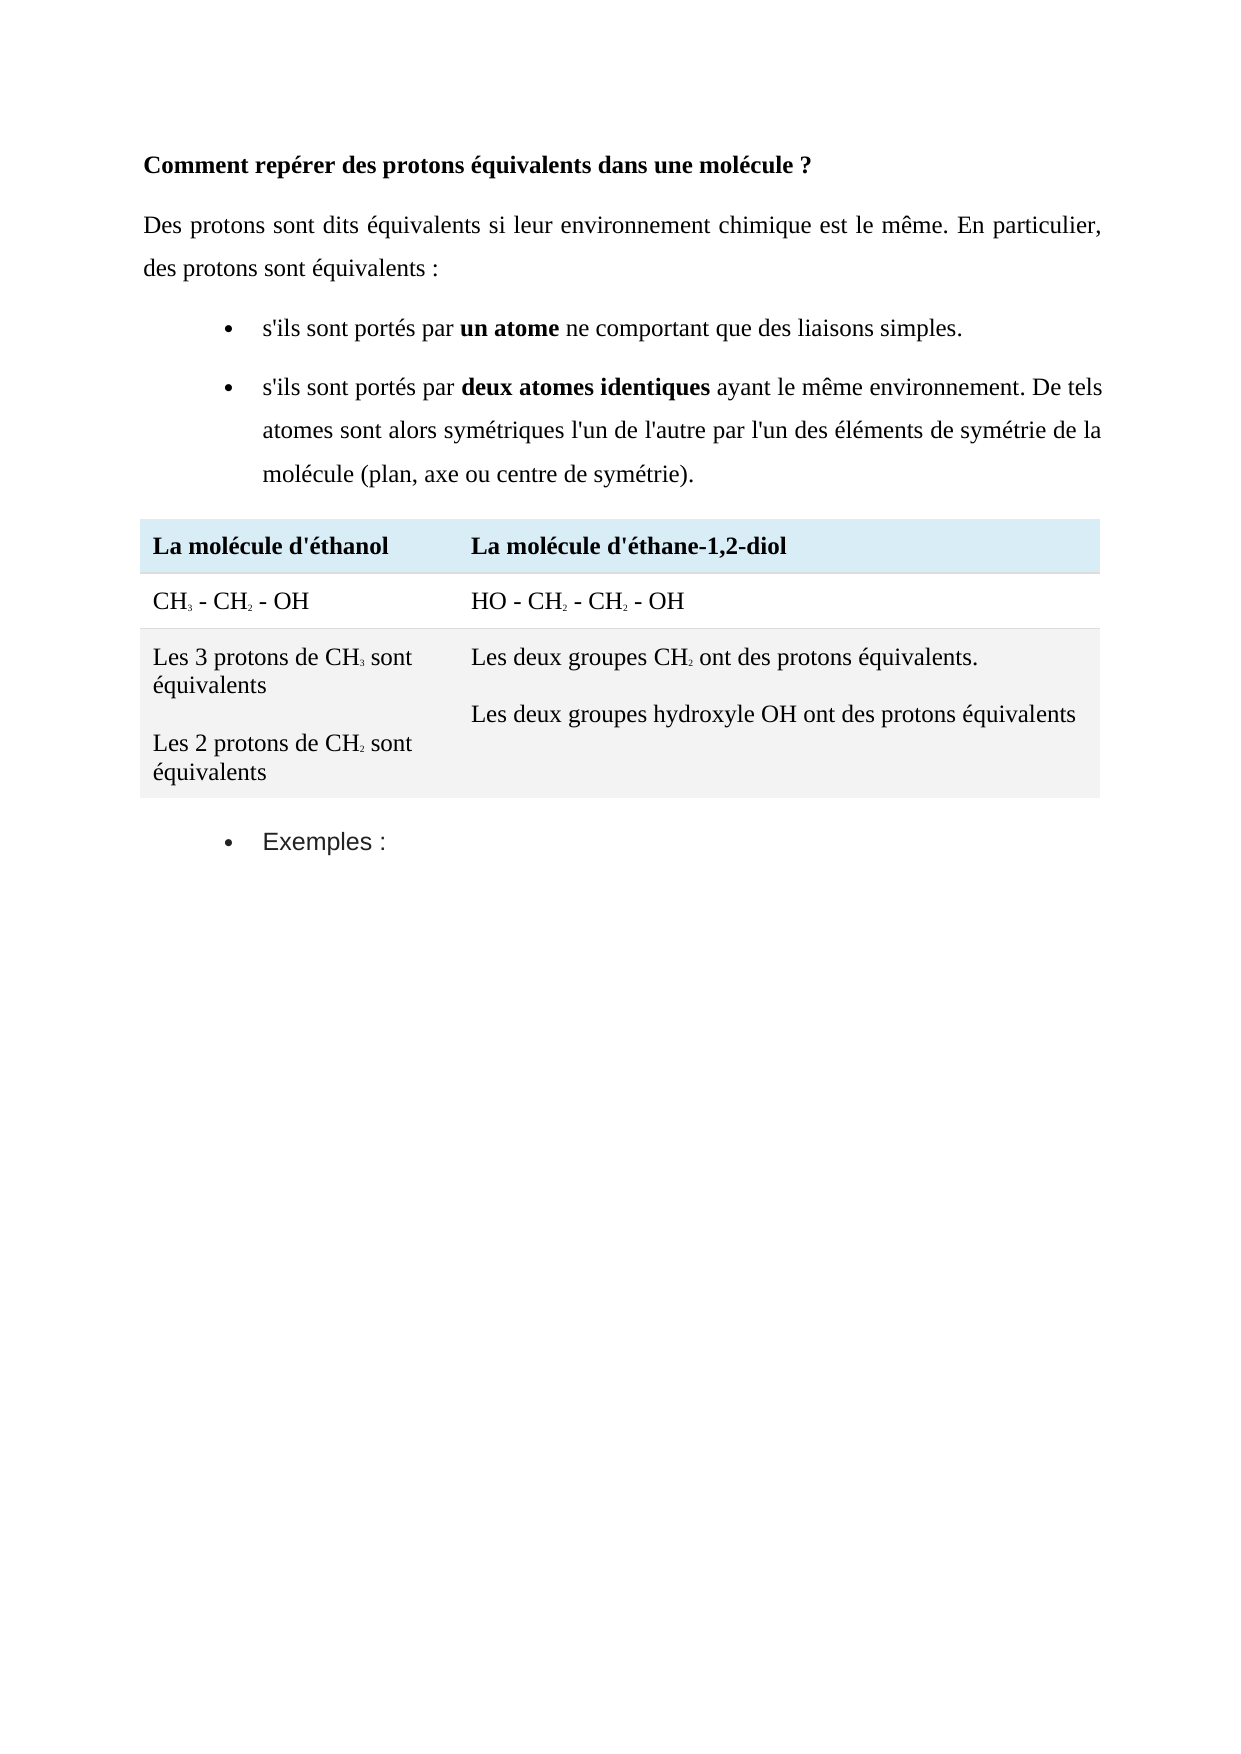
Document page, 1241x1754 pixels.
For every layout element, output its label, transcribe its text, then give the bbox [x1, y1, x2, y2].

list s'ils sont portés par un atome ne comportant que des liaisons simples. [225, 313, 1103, 341]
table_cell CH3 - CH2 - OH [140, 574, 458, 628]
table_cell Les deux groupes CH2 ont des protons équivalents. Les deux groupes hydroxyle OH ont des protons équivalents [458, 629, 1100, 798]
table_header La molécule d'éthane-1,2-diol [458, 519, 1100, 572]
table_cell Les 3 protons de CH3 sont équivalents Les 2 protons de CH2 sont équivalents [140, 629, 458, 798]
list s'ils sont portés par deux atomes identiques ayant le même environnement. De tels atomes sont alors symétriques l'un de l'autre par l'un des éléments de symétrie de la molécule (plan, axe ou centre de symétrie). [225, 372, 1103, 487]
table_header La molécule d'éthanol [140, 519, 458, 572]
table_cell HO - CH2 - CH2 - OH [458, 574, 1100, 628]
list Exemples : [225, 827, 1053, 856]
text Des protons sont dits équivalents si leur environnement chimique est le même. En particulier, des protons sont équivalents : [143, 210, 1103, 282]
text Comment repérer des protons équivalents dans une molécule ? [143, 150, 1103, 179]
